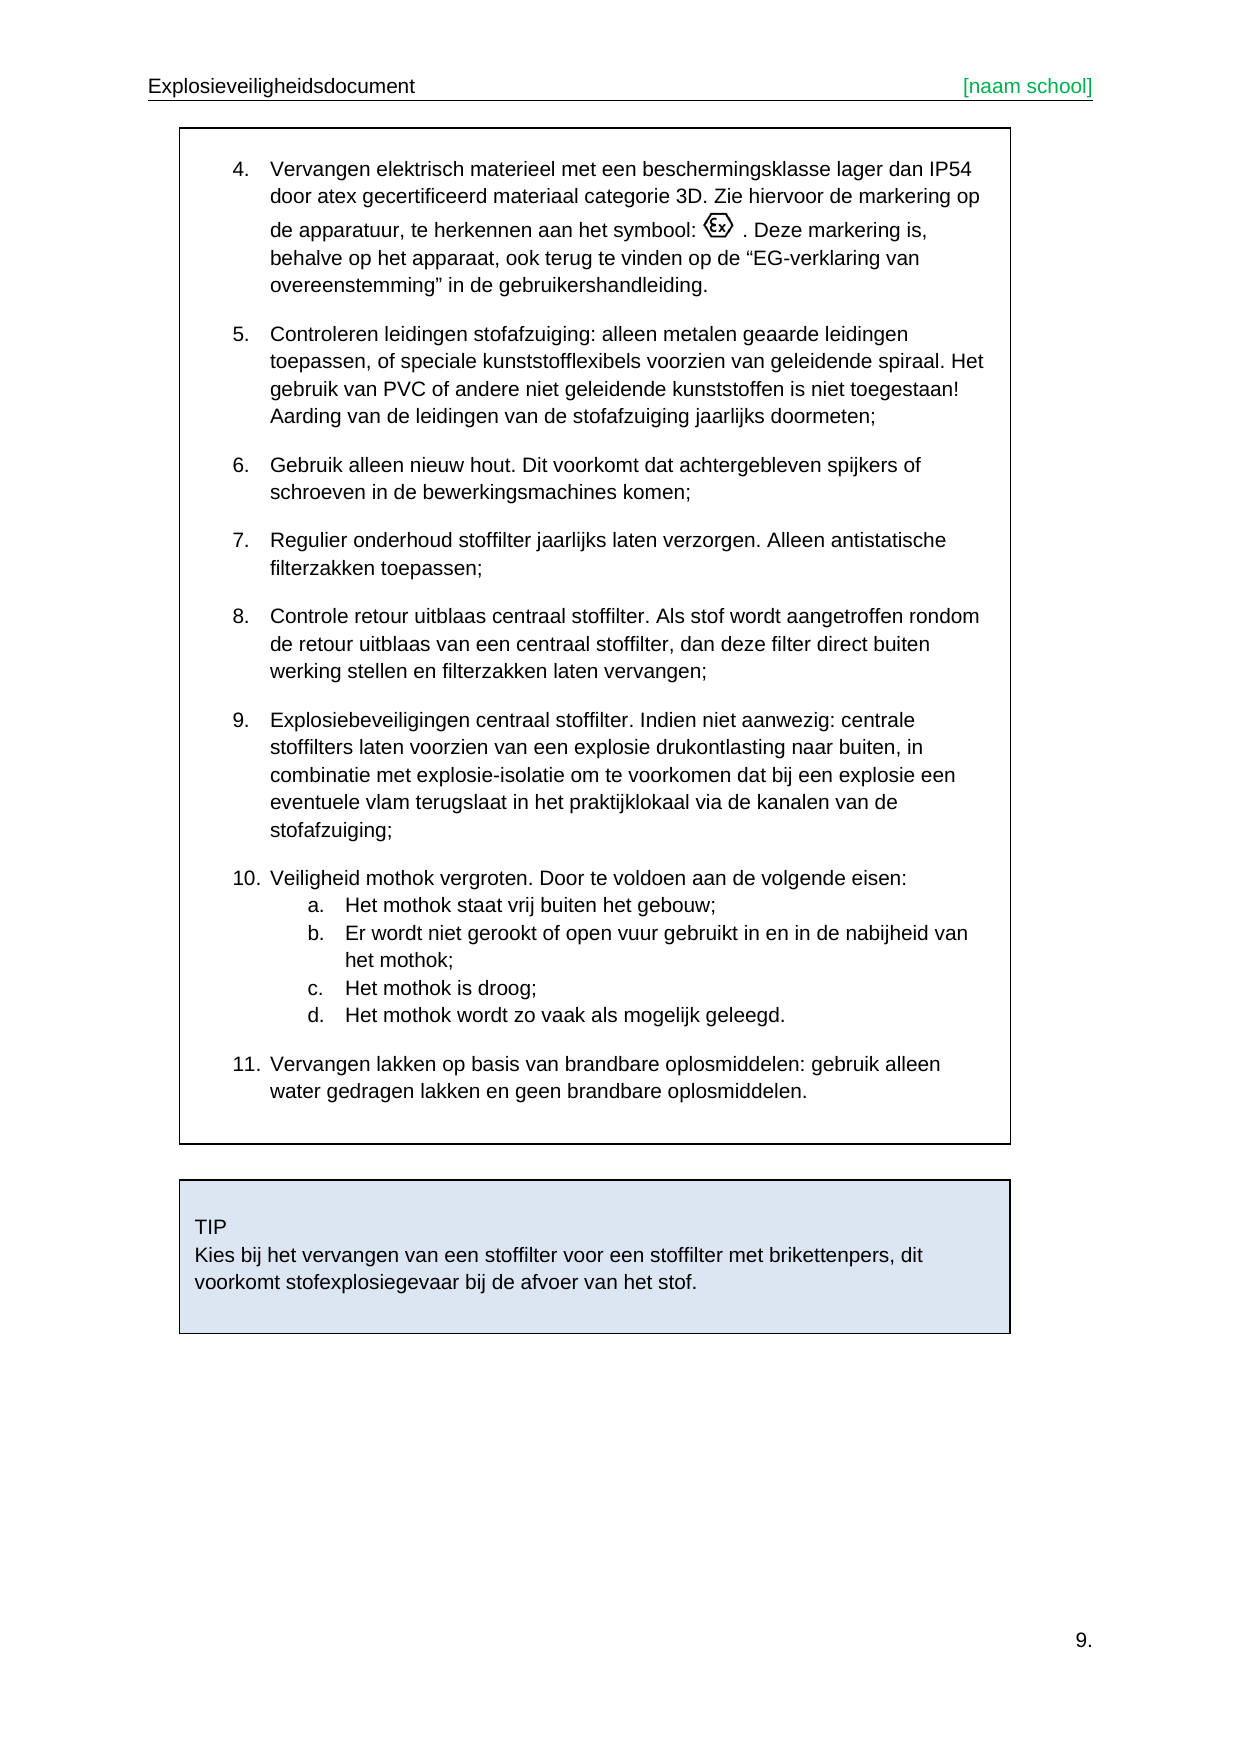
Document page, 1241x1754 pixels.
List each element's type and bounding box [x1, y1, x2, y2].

picture [702, 211, 737, 238]
